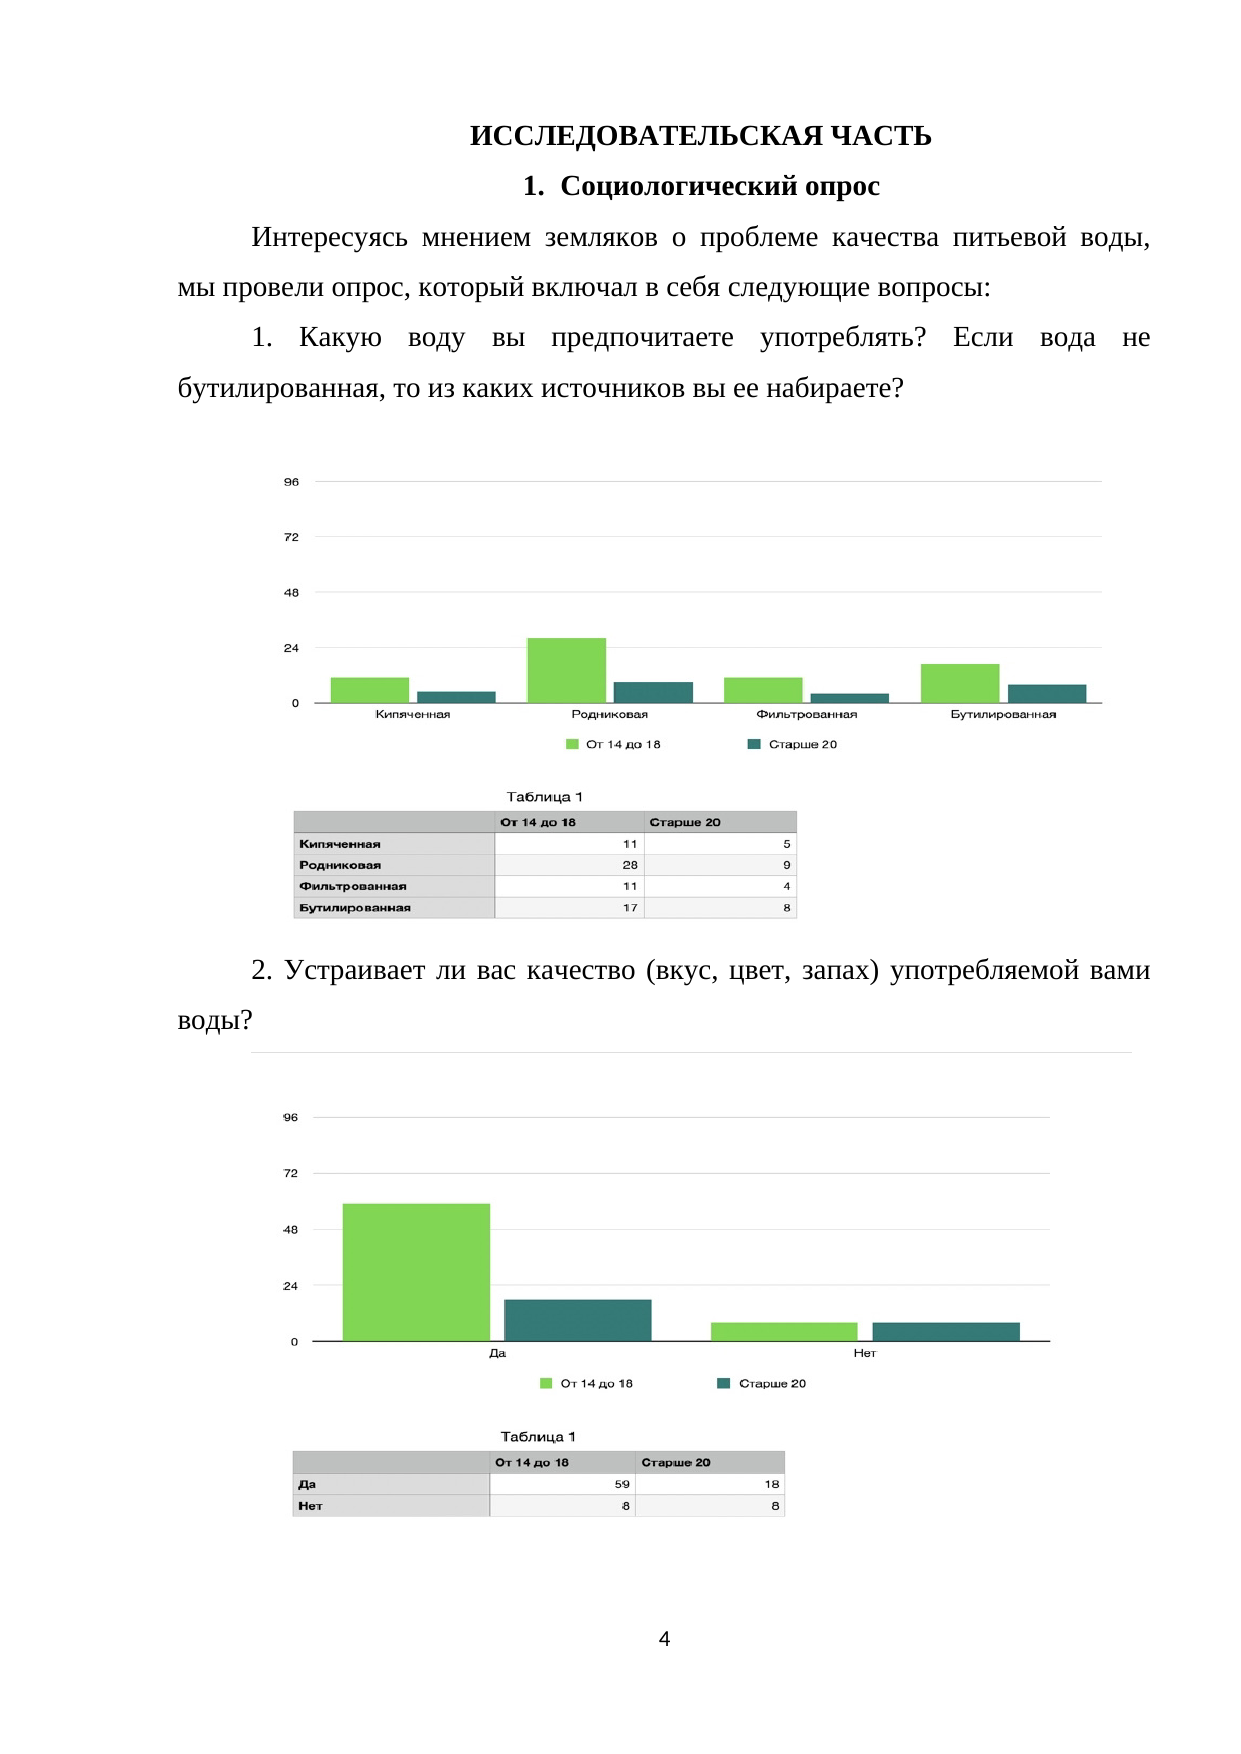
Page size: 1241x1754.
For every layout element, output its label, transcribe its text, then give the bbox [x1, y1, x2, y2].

text 2. Устраивает ли вас качество (вкус, цвет, запах) употребляемой вами воды? [177, 952, 1152, 1036]
picture [251, 419, 1156, 938]
text 1. Какую воду вы предпочитаете употреблять? Если вода не бутилированная, то из каких источников вы ее набираете? [177, 319, 1152, 403]
text Интересуясь мнением земляков о проблеме качества питьевой воды, мы провели опрос, который включал в себя следующие вопросы: [177, 219, 1152, 303]
picture [251, 1052, 1132, 1584]
list Социологический опрос [251, 168, 1152, 202]
text ИССЛЕДОВАТЕЛЬСКАЯ ЧАСТЬ [177, 118, 1152, 152]
